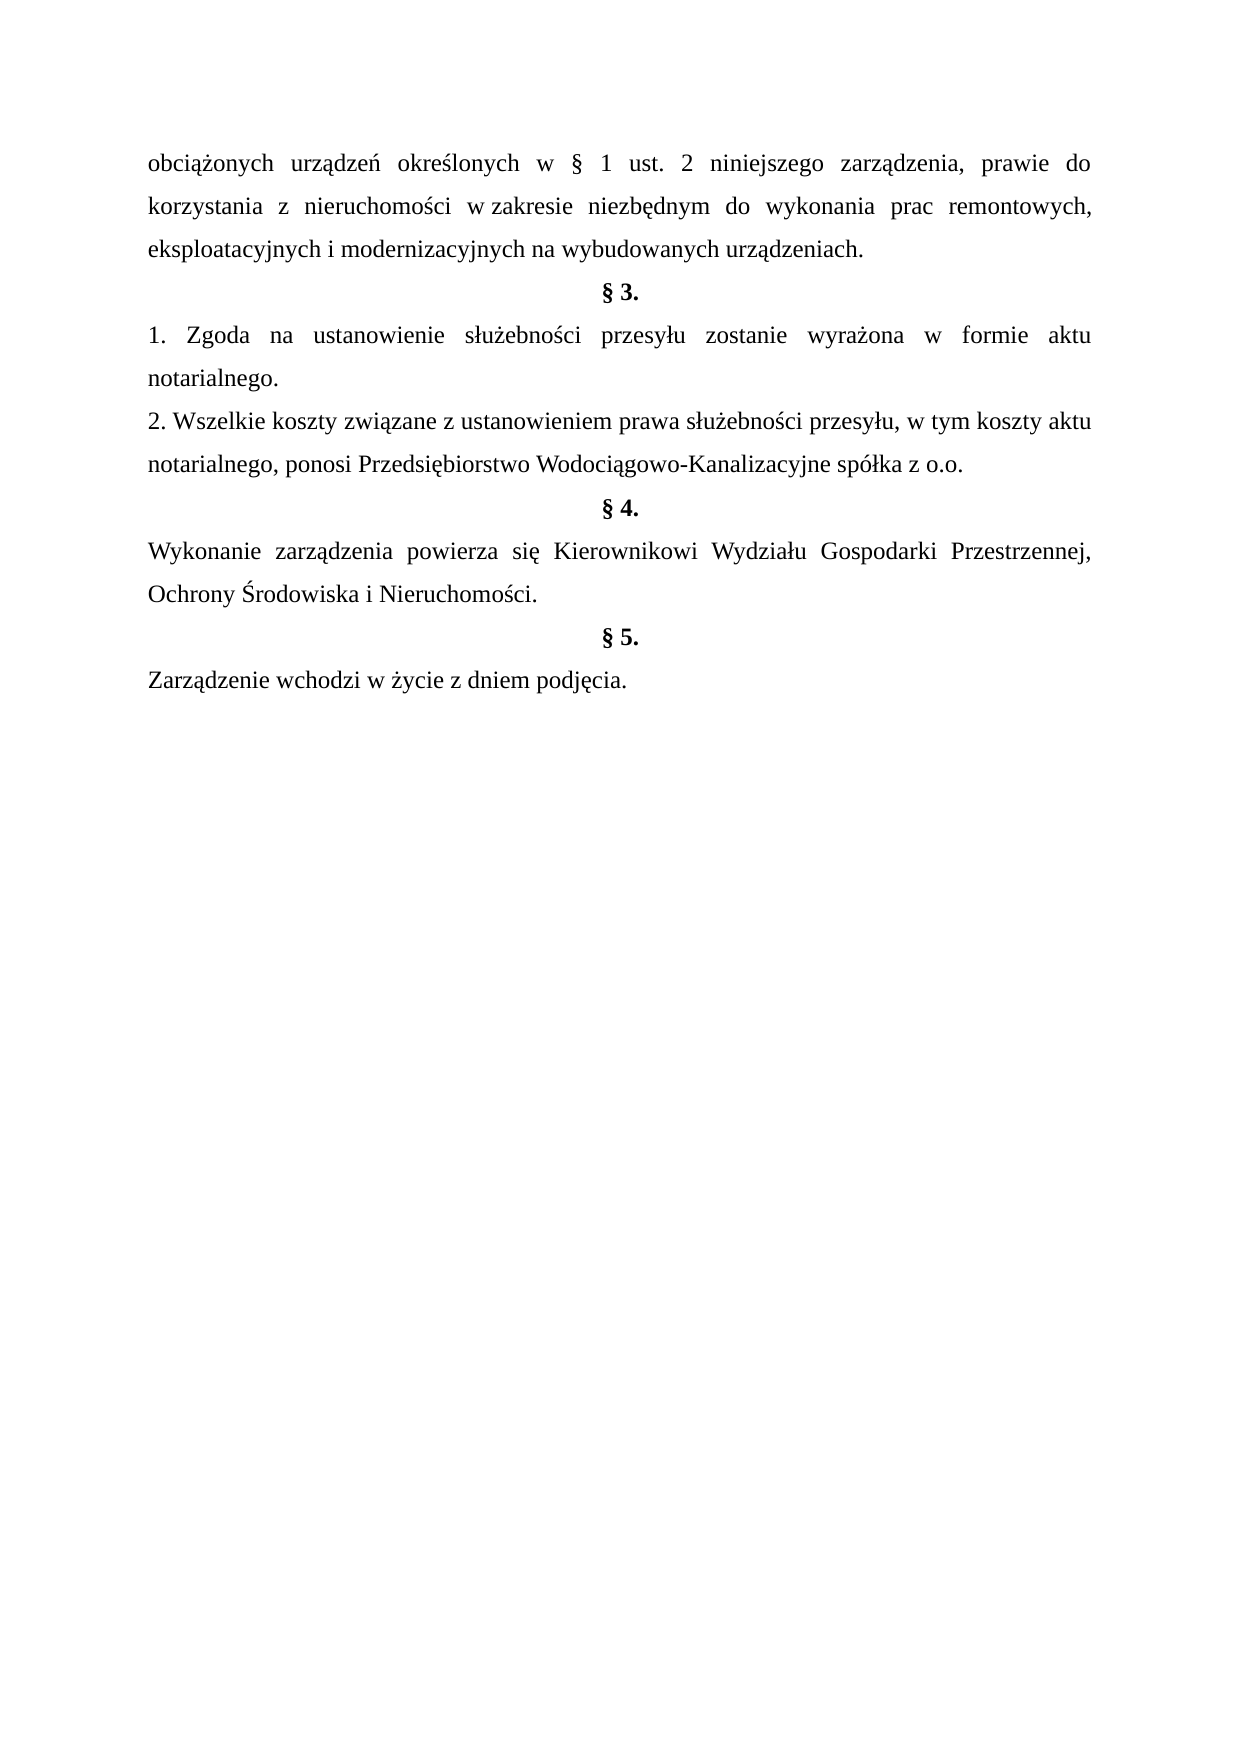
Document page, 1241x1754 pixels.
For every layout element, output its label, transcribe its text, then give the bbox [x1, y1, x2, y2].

text Wykonanie zarządzenia powierza się Kierownikowi Wydziału Gospodarki Przestrzennej, Ochrony Środowiska i Nieruchomości. [148, 536, 1093, 608]
text § 5. [148, 622, 1093, 651]
text 2. Wszelkie koszty związane z ustanowieniem prawa służebności przesyłu, w tym koszty aktu notarialnego, ponosi Przedsiębiorstwo Wodociągowo-Kanalizacyjne spółka z o.o. [148, 406, 1093, 478]
text 1. Zgoda na ustanowienie służebności przesyłu zostanie wyrażona w formie aktu notarialnego. [148, 320, 1093, 392]
text § 4. [148, 493, 1093, 521]
text Zarządzenie wchodzi w życie z dniem podjęcia. [148, 665, 1093, 694]
text § 3. [148, 277, 1093, 306]
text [148, 148, 1093, 263]
